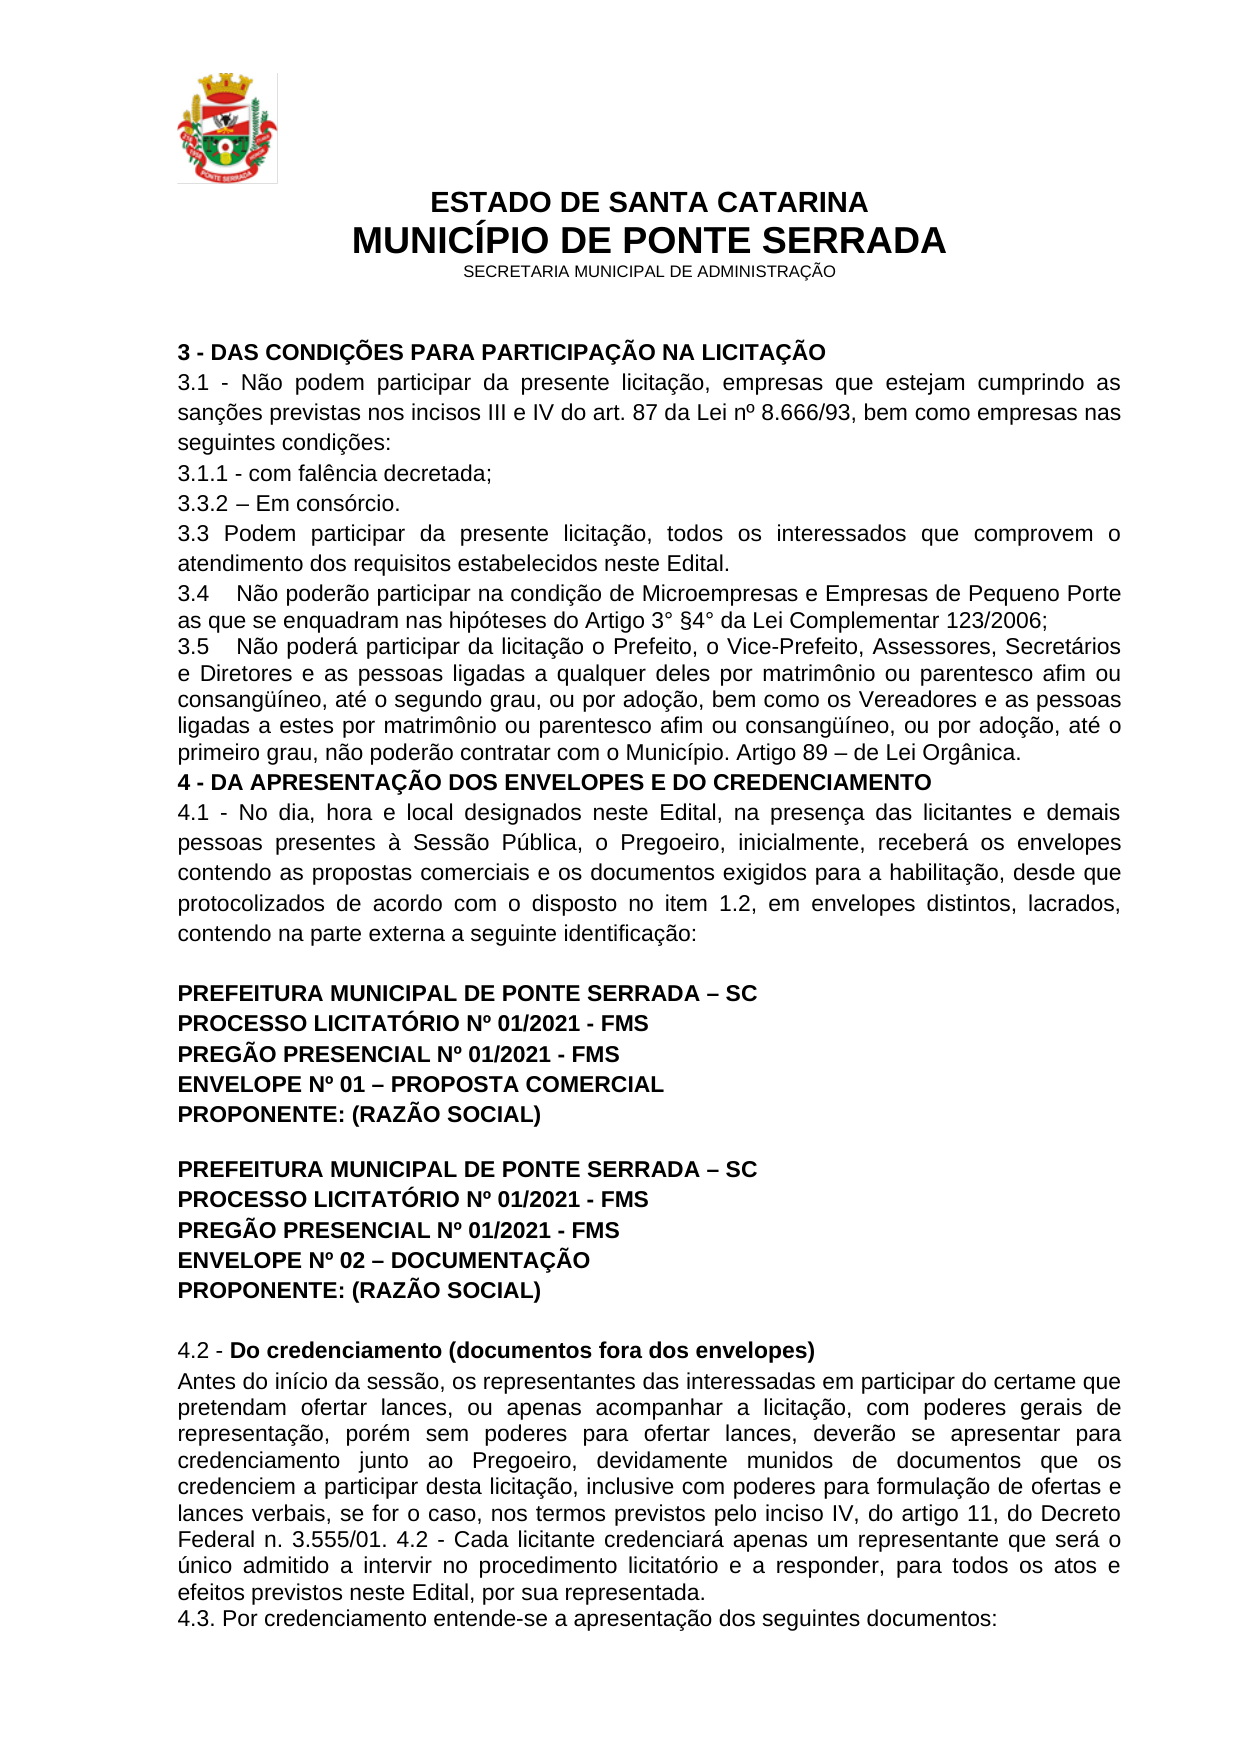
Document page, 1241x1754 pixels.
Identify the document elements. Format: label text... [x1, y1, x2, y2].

text ENVELOPE Nº 02 – DOCUMENTAÇÃO [177, 1247, 1122, 1273]
text 4.2 - Do credenciamento (documentos fora dos envelopes) [177, 1337, 1122, 1364]
text 3 - DAS CONDIÇÕES PARA PARTICIPAÇÃO NA LICITAÇÃO [177, 339, 1122, 365]
list Não poderá participar da licitação o Prefeito, o Vice-Prefeito, Assessores, Secretários e Diretores e as pessoas ligadas a qualquer deles por matrimônio ou parentesco afim ou consangüíneo, até o segundo grau, ou por adoção, bem como os Vereadores e as pessoas ligadas a estes por matrimônio ou parentesco afim ou consangüíneo, ou por adoção, até o primeiro grau, não poderão contratar com o Município. Artigo 89 – de Lei Orgânica. [177, 633, 1122, 765]
text PREGÃO PRESENCIAL Nº 01/2021 - FMS [177, 1041, 1122, 1067]
subtitle PROCESSO LICITATÓRIO Nº 01/2021 - FMS [177, 1186, 1122, 1213]
text Antes do início da sessão, os representantes das interessadas em participar do certame que pretendam ofertar lances, ou apenas acompanhar a licitação, com poderes gerais de representação, porém sem poderes para ofertar lances, deverão se apresentar para credenciamento junto ao Pregoeiro, devidamente munidos de documentos que os credenciem a participar desta licitação, inclusive com poderes para formulação de ofertas e lances verbais, se for o caso, nos termos previstos pelo inciso IV, do artigo 11, do Decreto Federal n. 3.555/01. 4.2 - Cada licitante credenciará apenas um representante que será o único admitido a intervir no procedimento licitatório e a responder, para todos os atos e efeitos previstos neste Edital, por sua representada. [177, 1368, 1122, 1605]
text 4 - DA APRESENTAÇÃO DOS ENVELOPES E DO CREDENCIAMENTO [177, 769, 1122, 795]
text 3.3 Podem participar da presente licitação, todos os interessados que comprovem o atendimento dos requisitos estabelecidos neste Edital. [177, 520, 1122, 577]
text ENVELOPE Nº 01 – PROPOSTA COMERCIAL [177, 1071, 1122, 1097]
list – Em consórcio. [177, 490, 1122, 516]
list PROPONENTE: (RAZÃO SOCIAL) [177, 1101, 1122, 1127]
text 3.1 - Não podem participar da presente licitação, empresas que estejam cumprindo as sanções previstas nos incisos III e IV do art. 87 da Lei nº 8.666/93, bem como empresas nas seguintes condições: [177, 369, 1122, 456]
text 4.3. Por credenciamento entende-se a apresentação dos seguintes documentos: [177, 1605, 1122, 1631]
subtitle PREFEITURA MUNICIPAL DE PONTE SERRADA – SC [177, 980, 1122, 1007]
picture [177, 73, 279, 185]
subtitle PREFEITURA MUNICIPAL DE PONTE SERRADA – SC [177, 1156, 1122, 1183]
subtitle PROCESSO LICITATÓRIO Nº 01/2021 - FMS [177, 1010, 1122, 1037]
text PREGÃO PRESENCIAL Nº 01/2021 - FMS [177, 1217, 1122, 1243]
list Não poderão participar na condição de Microempresas e Empresas de Pequeno Porte as que se enquadram nas hipóteses do Artigo 3° §4° da Lei Complementar 123/2006; [177, 580, 1122, 633]
text PROPONENTE: (RAZÃO SOCIAL) [177, 1277, 1122, 1303]
text 3.1.1 - com falência decretada; [177, 459, 1122, 486]
text 4.1 - No dia, hora e local designados neste Edital, na presença das licitantes e demais pessoas presentes à Sessão Pública, o Pregoeiro, inicialmente, receberá os envelopes contendo as propostas comerciais e os documentos exigidos para a habilitação, desde que protocolizados de acordo com o disposto no item 1.2, em envelopes distintos, lacrados, contendo na parte externa a seguinte identificação: [177, 799, 1122, 946]
